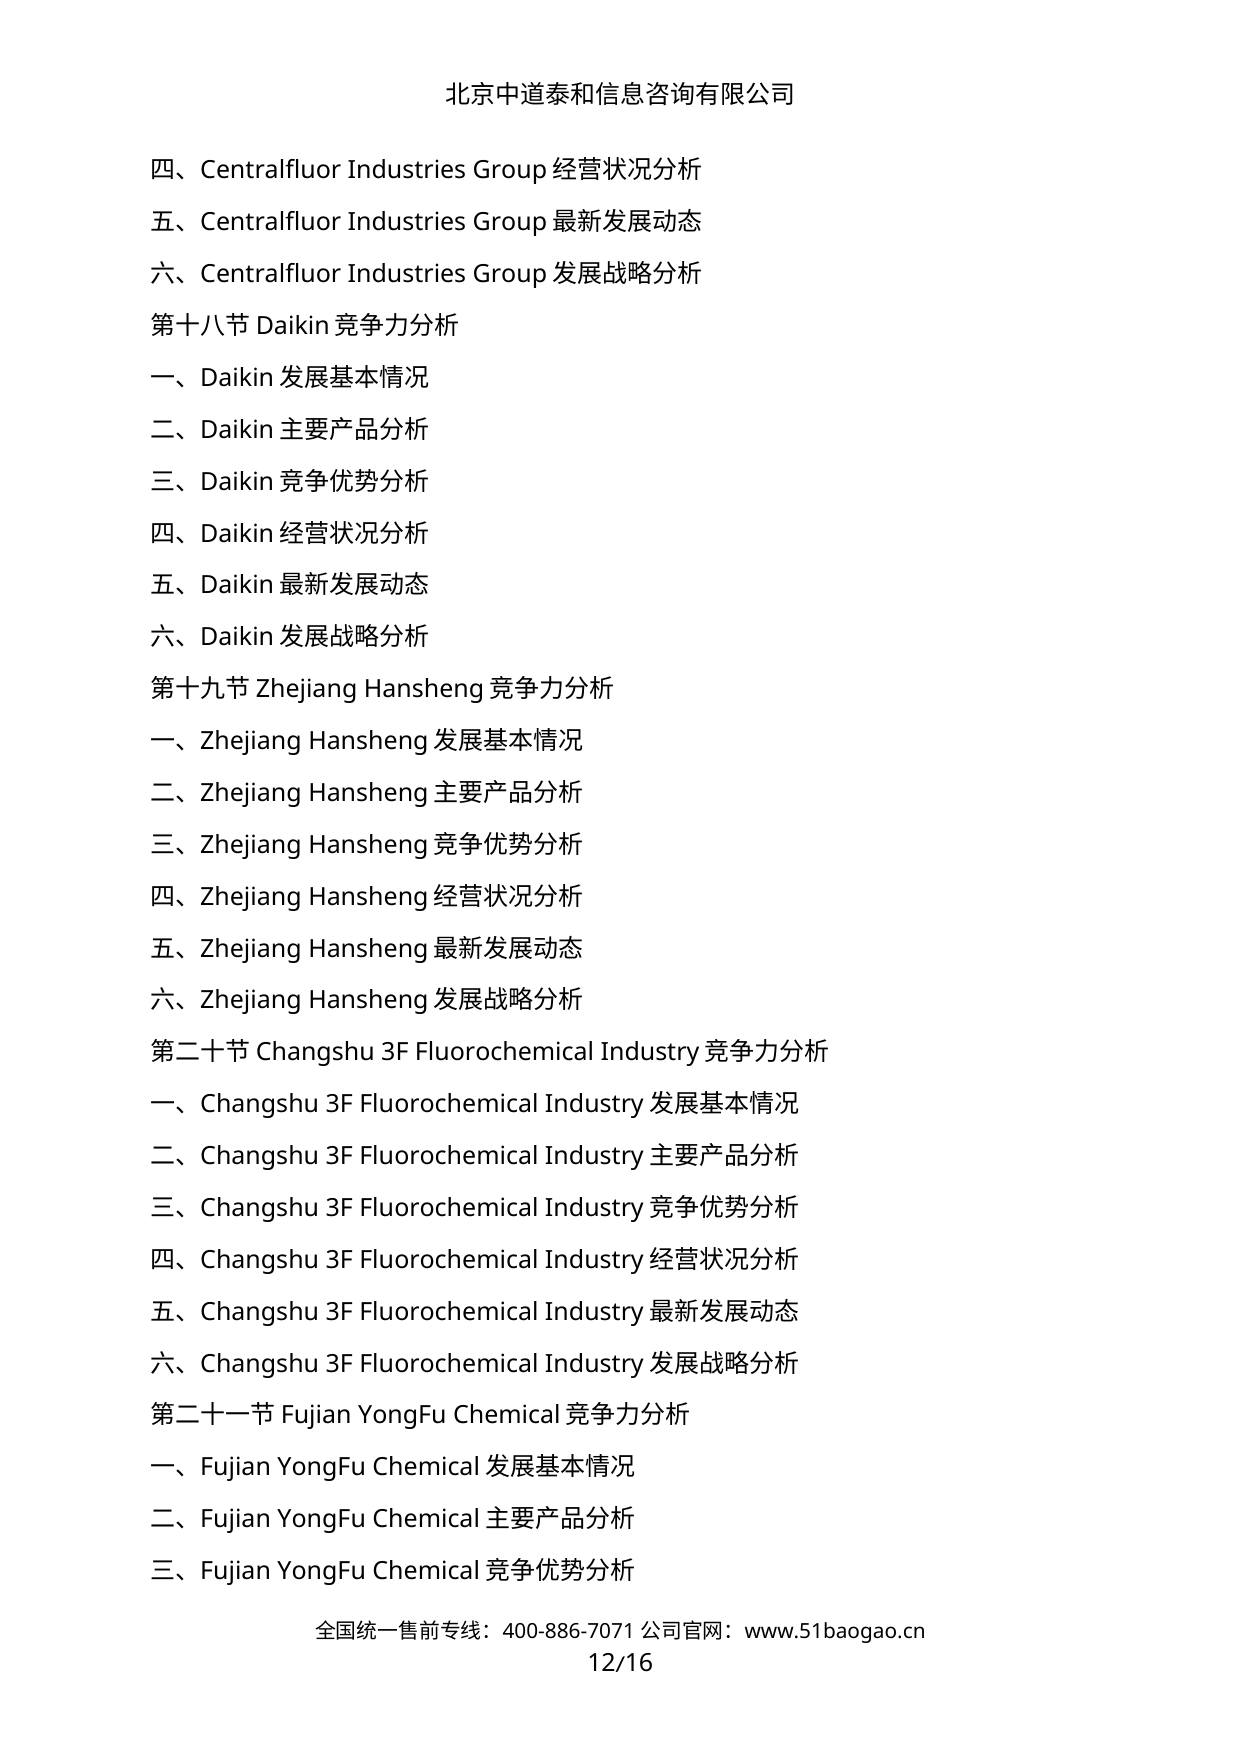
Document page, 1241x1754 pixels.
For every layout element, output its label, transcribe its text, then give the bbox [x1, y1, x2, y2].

text 三、Fujian YongFu Chemical竞争优势分析 [150, 1551, 1090, 1587]
text 四、Centralfluor Industries Group经营状况分析 [150, 150, 1090, 186]
text 六、Changshu 3F Fluorochemical Industry发展战略分析 [150, 1343, 1090, 1379]
text 二、Changshu 3F Fluorochemical Industry主要产品分析 [150, 1136, 1090, 1172]
text 五、Changshu 3F Fluorochemical Industry最新发展动态 [150, 1291, 1090, 1327]
text 三、Zhejiang Hansheng竞争优势分析 [150, 824, 1090, 861]
text 二、Fujian YongFu Chemical主要产品分析 [150, 1499, 1090, 1535]
text 六、Zhejiang Hansheng发展战略分析 [150, 980, 1090, 1016]
text 五、Zhejiang Hansheng最新发展动态 [150, 928, 1090, 964]
text 六、Daikin发展战略分析 [150, 617, 1090, 653]
text 一、Changshu 3F Fluorochemical Industry发展基本情况 [150, 1084, 1090, 1120]
text 第十九节 Zhejiang Hansheng竞争力分析 [150, 669, 1090, 705]
text 六、Centralfluor Industries Group发展战略分析 [150, 254, 1090, 290]
text 五、Daikin最新发展动态 [150, 565, 1090, 601]
text 三、Changshu 3F Fluorochemical Industry竞争优势分析 [150, 1187, 1090, 1224]
text 二、Daikin主要产品分析 [150, 409, 1090, 446]
text 第二十节 Changshu 3F Fluorochemical Industry竞争力分析 [150, 1032, 1090, 1068]
text 四、Zhejiang Hansheng经营状况分析 [150, 876, 1090, 912]
text 一、Zhejiang Hansheng发展基本情况 [150, 721, 1090, 757]
text 第二十一节 Fujian YongFu Chemical竞争力分析 [150, 1395, 1090, 1431]
text 一、Daikin发展基本情况 [150, 357, 1090, 394]
text 四、Changshu 3F Fluorochemical Industry经营状况分析 [150, 1239, 1090, 1276]
text 三、Daikin竞争优势分析 [150, 461, 1090, 497]
text 第十八节 Daikin竞争力分析 [150, 306, 1090, 342]
text 四、Daikin经营状况分析 [150, 513, 1090, 549]
text 二、Zhejiang Hansheng主要产品分析 [150, 772, 1090, 809]
text 五、Centralfluor Industries Group最新发展动态 [150, 202, 1090, 238]
text 一、Fujian YongFu Chemical发展基本情况 [150, 1447, 1090, 1483]
